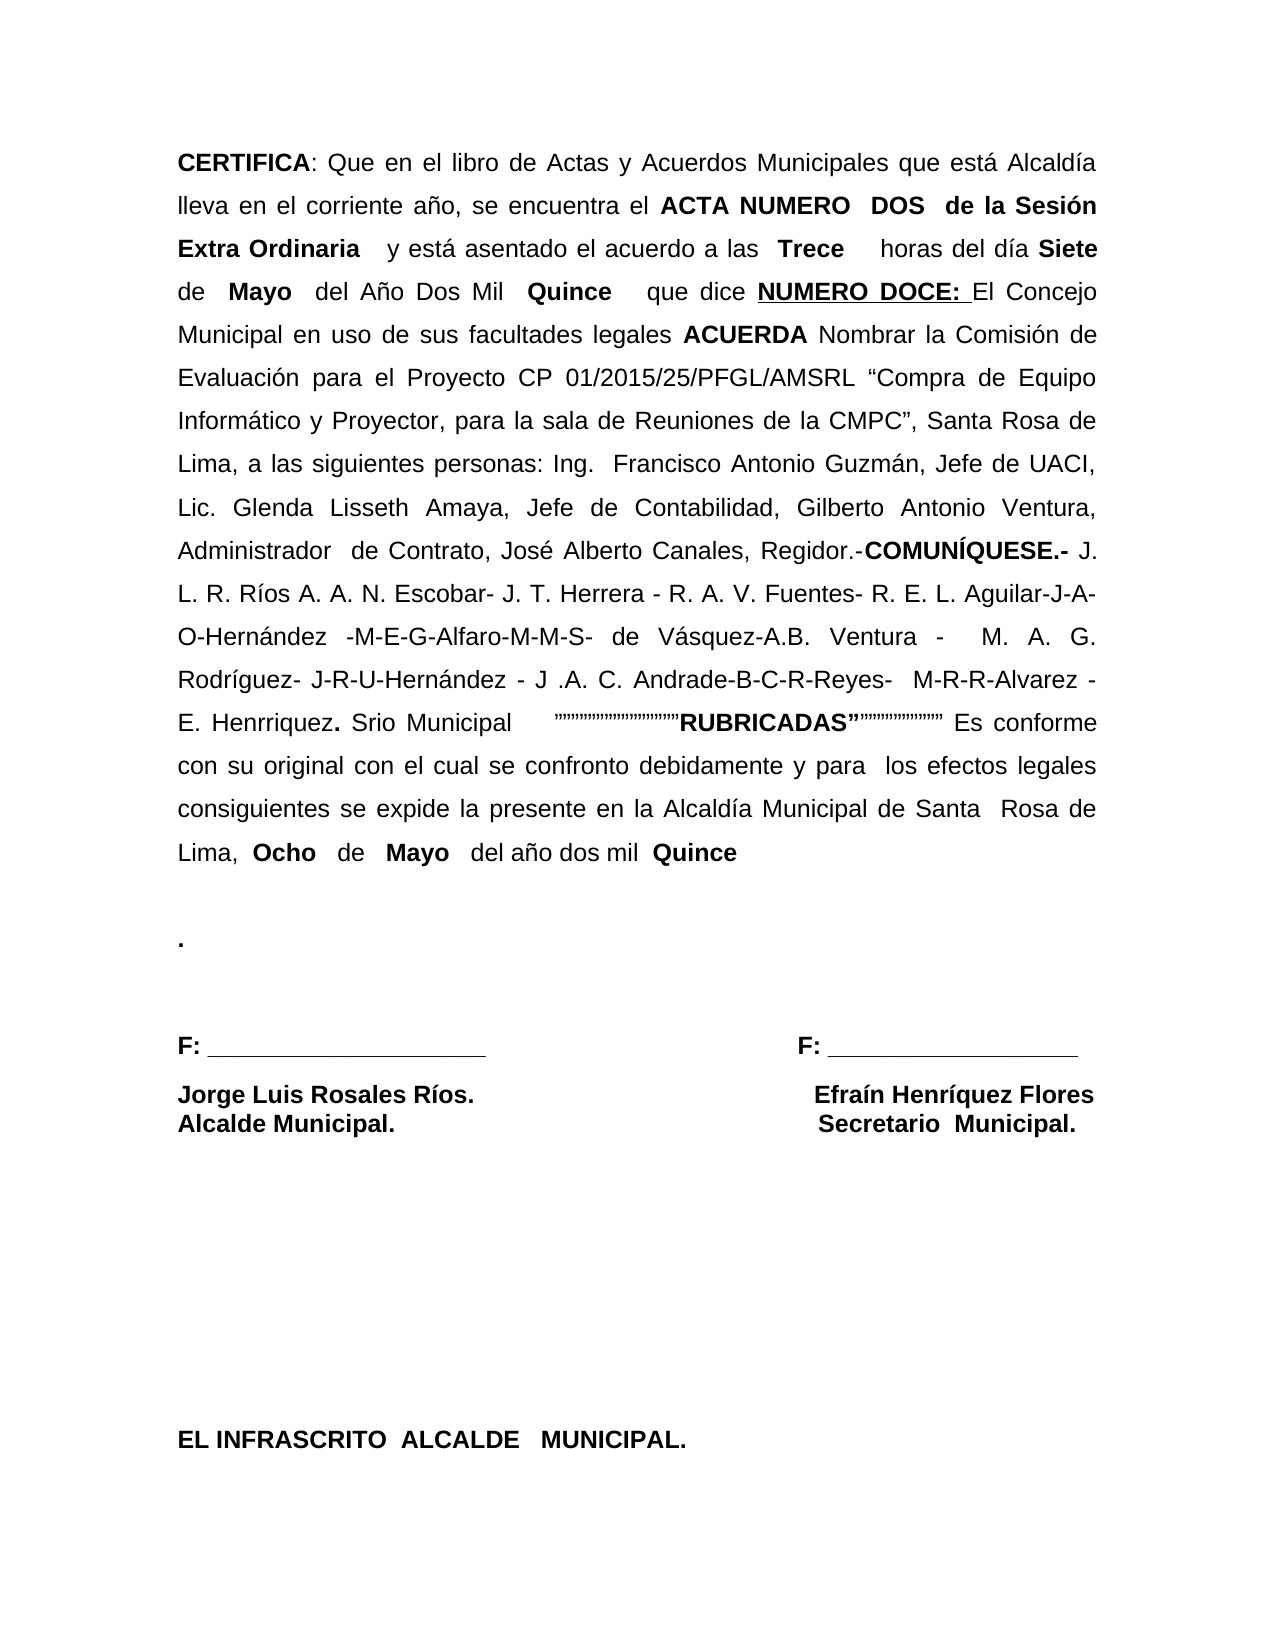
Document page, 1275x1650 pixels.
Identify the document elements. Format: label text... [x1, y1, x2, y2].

text F: ____________________ F: __________________ [177, 1031, 1098, 1060]
text EL INFRASCRITO ALCALDE MUNICIPAL. [177, 1426, 1098, 1454]
text CERTIFICA: Que en el libro de Actas y Acuerdos Municipales que está Alcaldía lleva en el corriente año, se encuentra el ACTA NUMERO DOS de la Sesión Extra Ordinaria y está asentado el acuerdo a las Trece horas del día Siete de Mayo del Año Dos Mil Quince que dice NUMERO DOCE: El Concejo Municipal en uso de sus facultades legales ACUERDA Nombrar la Comisión de Evaluación para el Proyecto CP 01/2015/25/PFGL/AMSRL “Compra de Equipo Informático y Proyector, para la sala de Reuniones de la CMPC”, Santa Rosa de Lima, a las siguientes personas: Ing. Francisco Antonio Guzmán, Jefe de UACI, Lic. Glenda Lisseth Amaya, Jefe de Contabilidad, Gilberto Antonio Ventura, Administrador de Contrato, José Alberto Canales, Regidor.-COMUNÍQUESE.- J. L. R. Ríos A. A. N. Escobar- J. T. Herrera - R. A. V. Fuentes- R. E. L. Aguilar-J-A-O-Hernández -M-E-G-Alfaro-M-M-S- de Vásquez-A.B. Ventura - M. A. G. Rodríguez- J-R-U-Hernández - J .A. C. Andrade-B-C-R-Reyes- M-R-R-Alvarez - E. Henrriquez. Srio Municipal ”””””””””””””””RUBRICADAS””””””””””” Es conforme con su original con el cual se confronto debidamente y para los efectos legales consiguientes se expide la presente en la Alcaldía Municipal de Santa Rosa de Lima, Ocho de Mayo del año dos mil Quince [177, 148, 1098, 866]
text Jorge Luis Rosales Ríos. Efraín Henríquez Flores Alcalde Municipal. Secretario Municipal. [177, 1081, 1098, 1138]
text . [177, 924, 1098, 953]
